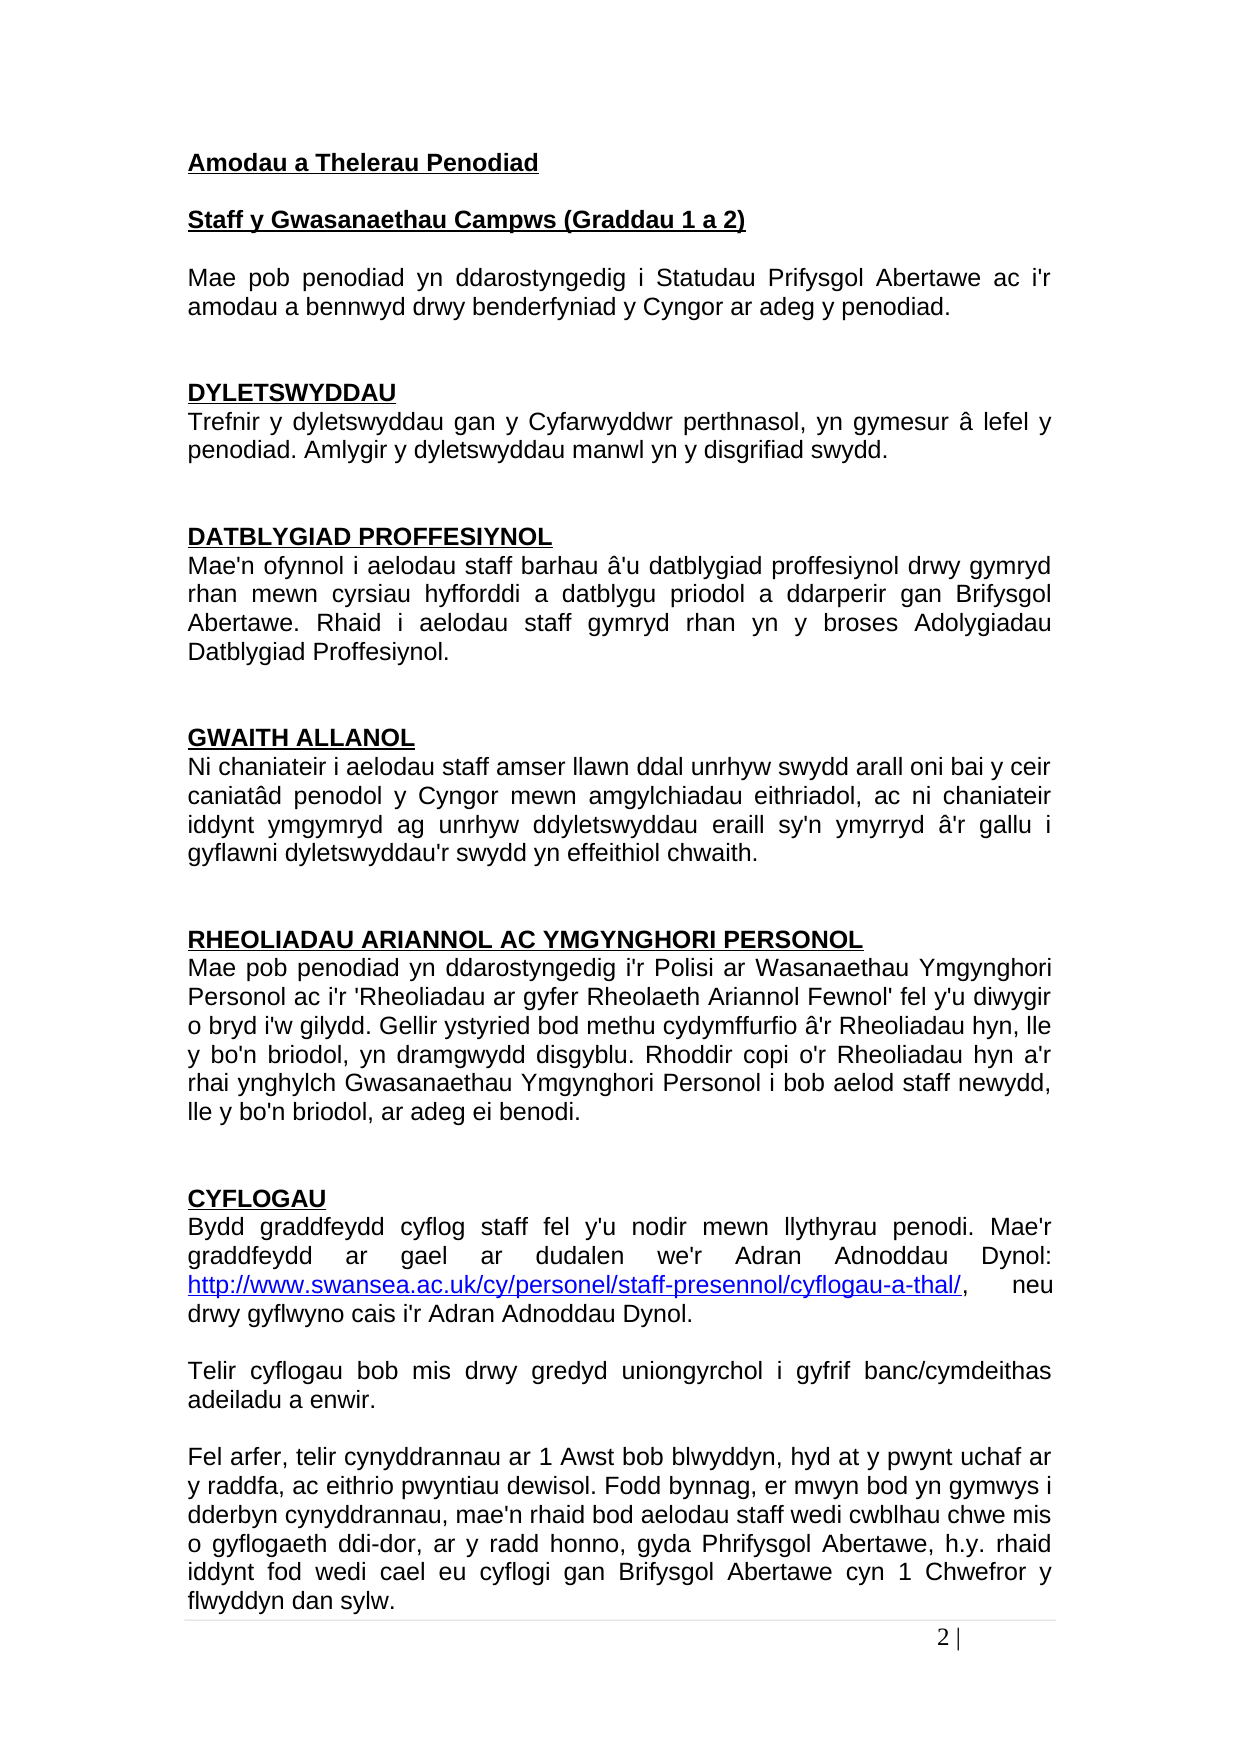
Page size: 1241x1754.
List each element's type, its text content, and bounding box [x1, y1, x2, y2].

text Bydd graddfeydd cyflog staff fel y'u nodir mewn llythyrau penodi. Mae'r graddfeydd ar gael ar dudalen we'r Adran Adnoddau Dynol: http://www.swansea.ac.uk/cy/personel/staff-presennol/cyflogau-a-thal/, neu drwy gyflwyno cais i'r Adran Adnoddau Dynol. [187, 1212, 1053, 1327]
subtitle GWAITH ALLANOL [187, 723, 1240, 752]
text Mae pob penodiad yn ddarostyngedig i Statudau Prifysgol Abertawe ac i'r amodau a bennwyd drwy benderfyniad y Cyngor ar adeg y penodiad. [187, 263, 1052, 320]
text Staff y Gwasanaethau Campws (Graddau 1 a 2) [187, 205, 1240, 234]
subtitle RHEOLIADAU ARIANNOL AC YMGYNGHORI PERSONOL [187, 925, 1240, 953]
text Trefnir y dyletswyddau gan y Cyfarwyddwr perthnasol, yn gymesur â lefel y penodiad. Amlygir y dyletswyddau manwl yn y disgrifiad swydd. [187, 407, 1053, 464]
subtitle CYFLOGAU [187, 1184, 1240, 1212]
text Mae pob penodiad yn ddarostyngedig i'r Polisi ar Wasanaethau Ymgynghori Personol ac i'r 'Rheoliadau ar gyfer Rheolaeth Ariannol Fewnol' fel y'u diwygir o bryd i'w gilydd. Gellir ystyried bod methu cydymffurfio â'r Rheoliadau hyn, lle y bo'n briodol, yn dramgwydd disgyblu. Rhoddir copi o'r Rheoliadau hyn a'r rhai ynghylch Gwasanaethau Ymgynghori Personol i bob aelod staff newydd, lle y bo'n briodol, ar adeg ei benodi. [187, 953, 1053, 1126]
subtitle DATBLYGIAD PROFFESIYNOL [187, 522, 1240, 551]
text Ni chaniateir i aelodau staff amser llawn ddal unrhyw swydd arall oni bai y ceir caniatâd penodol y Cyngor mewn amgylchiadau eithriadol, ac ni chaniateir iddynt ymgymryd ag unrhyw ddyletswyddau eraill sy'n ymyrryd â'r gallu i gyflawni dyletswyddau'r swydd yn effeithiol chwaith. [187, 752, 1053, 867]
text Telir cyflogau bob mis drwy gredyd uniongyrchol i gyfrif banc/cymdeithas adeiladu a enwir. [187, 1356, 1053, 1414]
subtitle Amodau a Thelerau Penodiad [187, 148, 1240, 177]
text Mae'n ofynnol i aelodau staff barhau â'u datblygiad proffesiynol drwy gymryd rhan mewn cyrsiau hyfforddi a datblygu priodol a ddarperir gan Brifysgol Abertawe. Rhaid i aelodau staff gymryd rhan yn y broses Adolygiadau Datblygiad Proffesiynol. [187, 551, 1053, 666]
text Fel arfer, telir cynyddrannau ar 1 Awst bob blwyddyn, hyd at y pwynt uchaf ar y raddfa, ac eithrio pwyntiau dewisol. Fodd bynnag, er mwyn bod yn gymwys i dderbyn cynyddrannau, mae'n rhaid bod aelodau staff wedi cwblhau chwe mis o gyflogaeth ddi-dor, ar y radd honno, gyda Phrifysgol Abertawe, h.y. rhaid iddynt fod wedi cael eu cyflogi gan Brifysgol Abertawe cyn 1 Chwefror y flwyddyn dan sylw. [187, 1442, 1053, 1615]
subtitle DYLETSWYDDAU [187, 378, 1240, 407]
